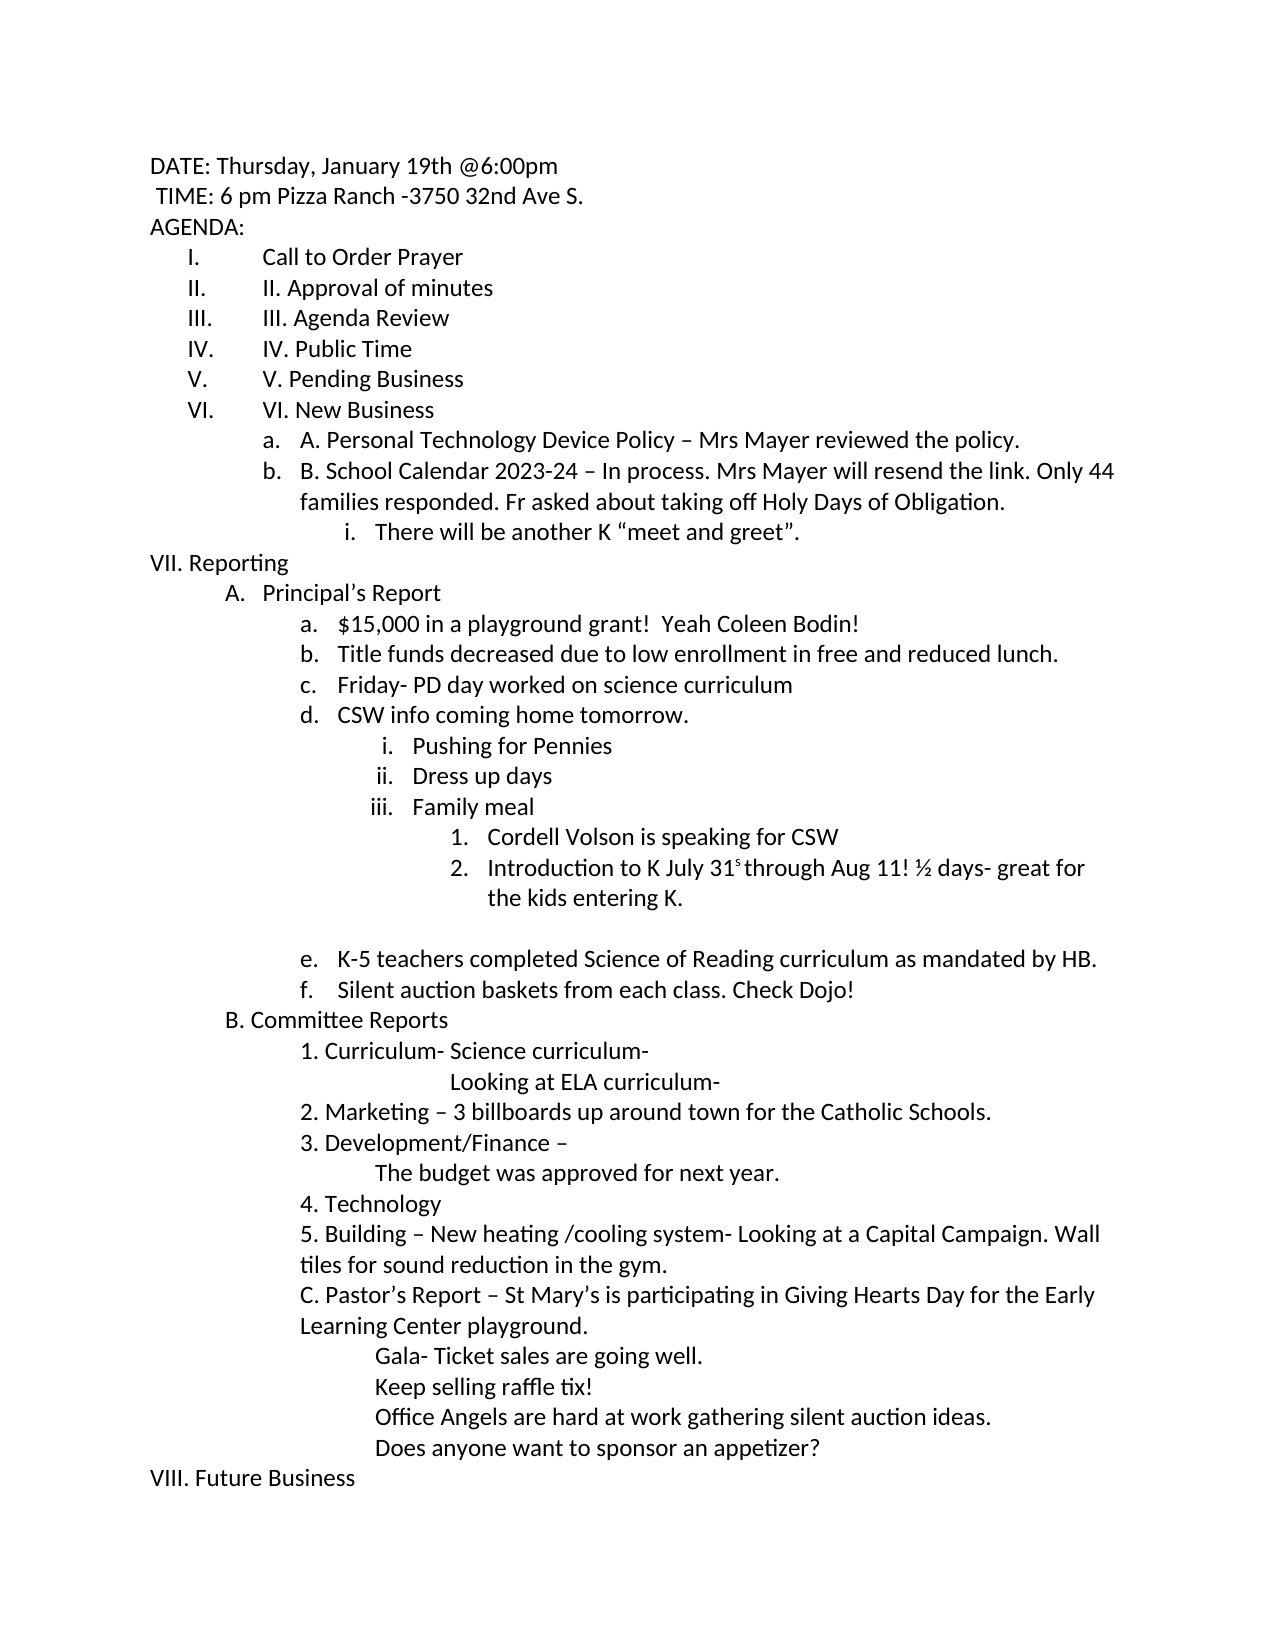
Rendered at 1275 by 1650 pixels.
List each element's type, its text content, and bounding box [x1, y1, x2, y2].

list A. Personal Technology Device Policy – Mrs Mayer reviewed the policy. [262, 425, 1125, 455]
text AGENDA: [150, 211, 1125, 242]
text VIII. Future Business [150, 1462, 1125, 1493]
list Family meal [394, 791, 1125, 821]
list Pushing for Pennies [394, 730, 1125, 760]
text Keep selling raffle tix! [300, 1371, 1125, 1401]
list Title funds decreased due to low enrollment in free and reduced lunch. [300, 638, 1125, 669]
text Looking at ELA curriculum- [225, 1066, 1125, 1096]
list III. Agenda Review [187, 303, 1125, 333]
text B. Committee Reports [225, 1004, 1125, 1035]
list Principal’s Report [225, 577, 1125, 608]
text C. Pastor’s Report – St Mary’s is participating in Giving Hearts Day for the Early Learning Center playground. [300, 1279, 1125, 1340]
text 4. Technology [300, 1188, 1125, 1218]
text VII. Reporting [150, 547, 1125, 577]
text Gala- Ticket sales are going well. [300, 1340, 1125, 1371]
list Friday- PD day worked on science curriculum [300, 669, 1125, 699]
list CSW info coming home tomorrow. [300, 699, 1125, 730]
text 1. Curriculum- Science curriculum- [225, 1035, 1125, 1066]
text 2. Marketing – 3 billboards up around town for the Catholic Schools. [300, 1096, 1125, 1127]
list B. School Calendar 2023-24 – In process. Mrs Mayer will resend the link. Only 44 families responded. Fr asked about taking off Holy Days of Obligation. [262, 455, 1125, 516]
list Dress up days [394, 760, 1125, 791]
list $15,000 in a playground grant! Yeah Coleen Bodin! [300, 608, 1125, 638]
list There will be another K “meet and greet”. [356, 516, 1125, 547]
list IV. Public Time [187, 333, 1125, 364]
list Introduction to K July 31s through Aug 11! ½ days- great for the kids entering K. [450, 852, 1125, 913]
list V. Pending Business [187, 364, 1125, 394]
text DATE: Thursday, January 19th @6:00pm [150, 150, 1125, 181]
text 5. Building – New heating /cooling system- Looking at a Capital Campaign. Wall tiles for sound reduction in the gym. [300, 1218, 1125, 1279]
text The budget was approved for next year. [300, 1157, 1125, 1188]
list Call to Order Prayer [187, 242, 1125, 272]
text TIME: 6 pm Pizza Ranch -3750 32nd Ave S. [150, 181, 1125, 211]
text 3. Development/Finance – [300, 1127, 1125, 1157]
list K-5 teachers completed Science of Reading curriculum as mandated by HB. [300, 943, 1125, 974]
list II. Approval of minutes [187, 272, 1125, 303]
list VI. New Business [187, 394, 1125, 425]
text Office Angels are hard at work gathering silent auction ideas. [375, 1401, 1125, 1432]
list Cordell Volson is speaking for CSW [450, 821, 1125, 852]
text Does anyone want to sponsor an appetizer? [375, 1432, 1125, 1462]
list Silent auction baskets from each class. Check Dojo! [300, 974, 1125, 1004]
